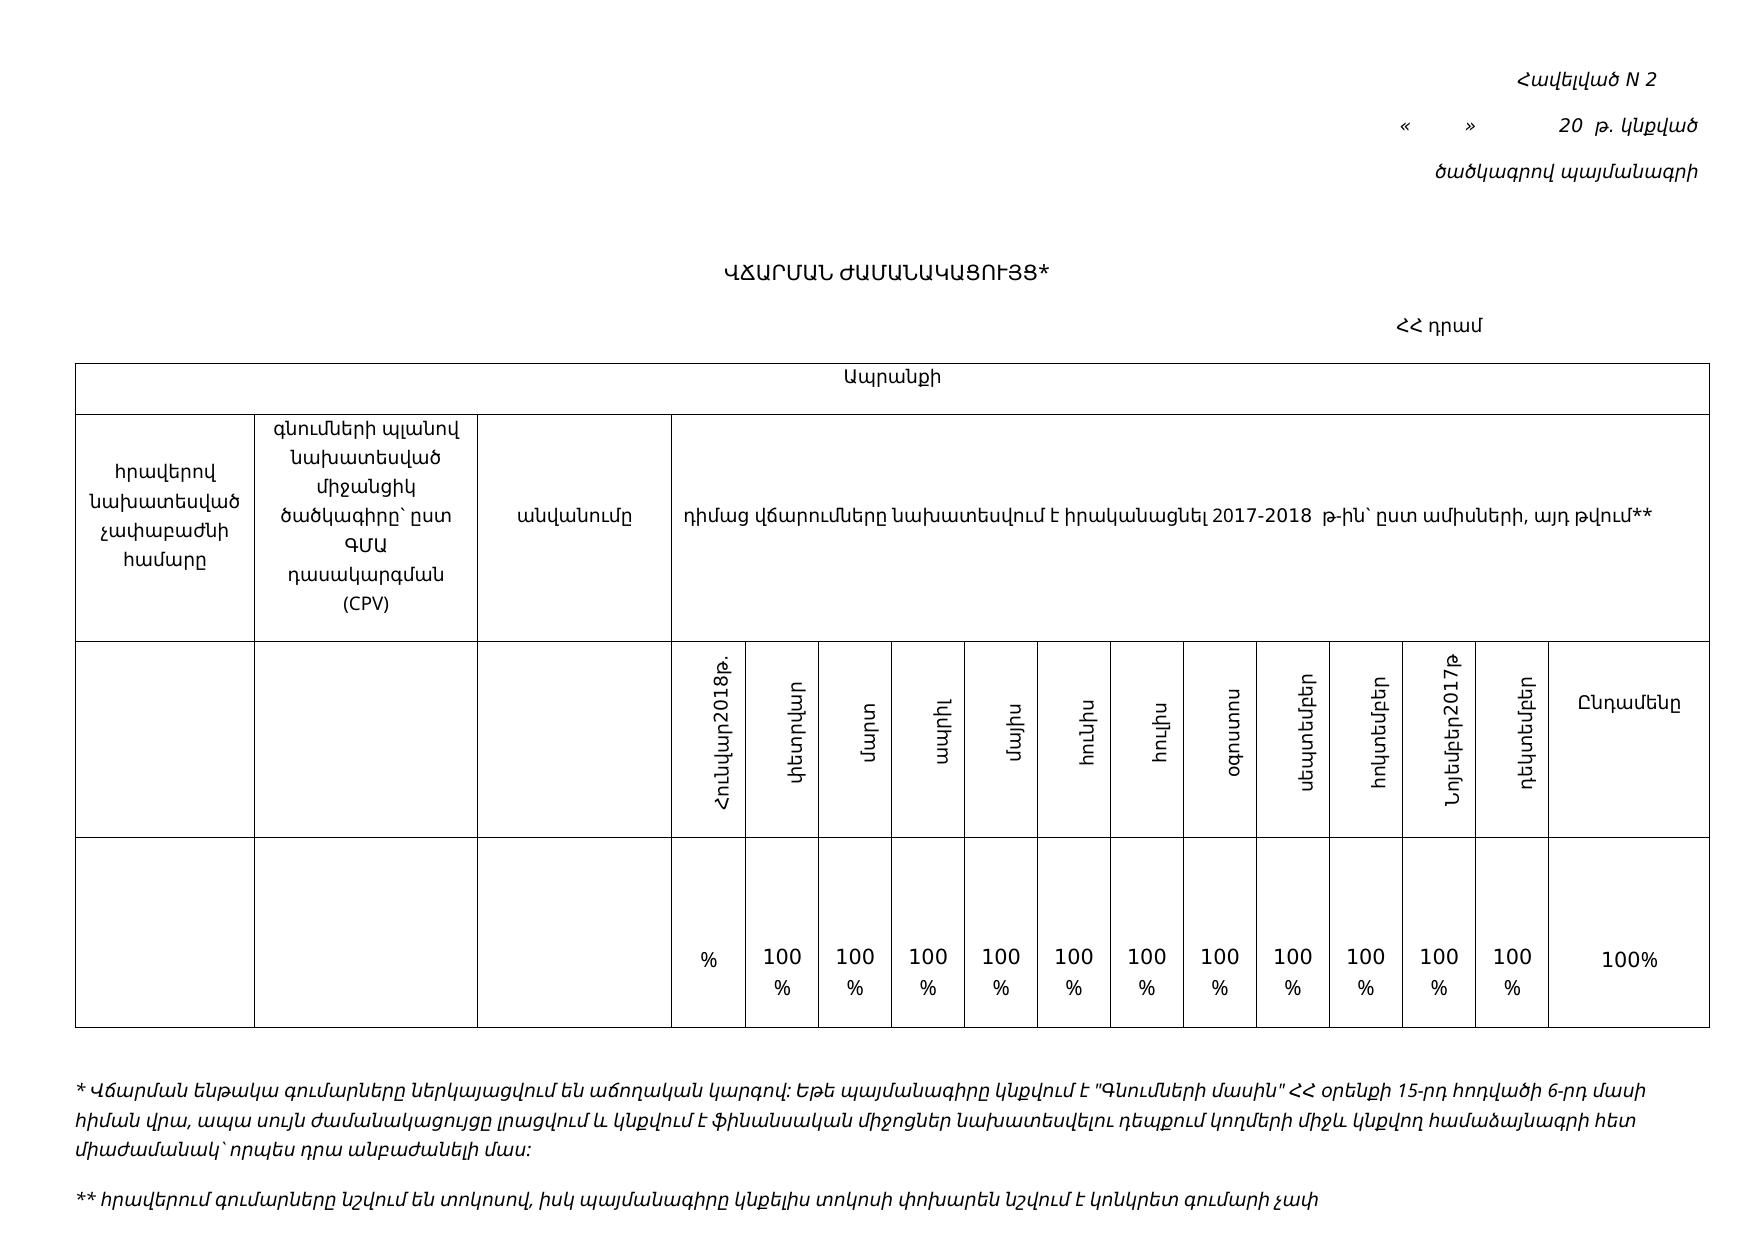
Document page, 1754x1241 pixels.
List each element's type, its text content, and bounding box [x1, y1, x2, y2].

table_cell % [672, 838, 745, 1027]
table_cell հուլիս [1111, 642, 1183, 837]
table_header Ապրանքի [76, 364, 1709, 414]
table_cell օգոստոս [1184, 642, 1256, 837]
table_cell 100 % [1184, 838, 1256, 1027]
text Հավելված N 2 [1402, 69, 1698, 91]
text ՀՀ դրամ [75, 312, 1698, 338]
table_cell սեպտեմբեր [1257, 642, 1329, 837]
table_cell մայիս [965, 642, 1037, 837]
table_cell 100 % [1476, 838, 1548, 1027]
table_cell դիմաց վճարումները նախատեսվում է իրականացնել 2017-2018 թ-ին` ըստ ամիսների, այդ թվում** [672, 415, 1709, 641]
text « » 20 թ. կնքված [75, 115, 1698, 137]
table_cell Նոյեմբեր2017թ [1403, 642, 1475, 837]
table_cell 100 % [1403, 838, 1475, 1027]
table_cell [76, 642, 254, 837]
table_cell [478, 838, 671, 1027]
table_cell հունիս [1038, 642, 1110, 837]
table_cell [255, 838, 477, 1027]
text * Վճարման ենթակա գումարները ներկայացվում են աճողական կարգով: Եթե պայմանագիրը կնքվում է "Գնումների մասին" ՀՀ օրենքի 15-րդ հոդվածի 6-րդ մասի հիման վրա, ապա սույն ժամանակացույցը լրացվում և կնքվում է ֆինանսական միջոցներ նախատեսվելու դեպքում կողմերի միջև կնքվող համաձայնագրի հետ միաժամանակ` որպես դրա անբաժանելի մաս: [75, 1078, 1698, 1162]
table_cell 100 % [746, 838, 818, 1027]
table_cell դեկտեմբեր [1476, 642, 1548, 837]
text ծածկագրով պայմանագրի [75, 161, 1698, 183]
text ** հրավերում գումարները նշվում են տոկոսով, իսկ պայմանագիրը կնքելիս տոկոսի փոխարեն նշվում է կոնկրետ գումարի չափ [75, 1186, 1698, 1212]
table_cell ապրիլ [892, 642, 964, 837]
table_cell 100 % [1257, 838, 1329, 1027]
table_cell Հունվար2018թ․ [672, 642, 745, 837]
table_cell փետրվար [746, 642, 818, 837]
table_cell հրավերով նախատեսված չափաբաժնի համարը [76, 415, 254, 641]
table_cell գնումների պլանով նախատեսված միջանցիկ ծածկագիրը` ըստ ԳՄԱ դասակարգման (CPV) [255, 415, 477, 641]
table_cell 100 % [892, 838, 964, 1027]
table_cell Ընդամենը [1549, 642, 1709, 837]
table_cell մարտ [819, 642, 891, 837]
table_cell հոկտեմբեր [1330, 642, 1402, 837]
table_cell [478, 642, 671, 837]
table_cell 100% [1549, 838, 1709, 1027]
table_cell 100 % [1111, 838, 1183, 1027]
table_cell [76, 838, 254, 1027]
table_cell [255, 642, 477, 837]
table_cell 100 % [965, 838, 1037, 1027]
table_cell 100 % [819, 838, 891, 1027]
table_cell 100 % [1330, 838, 1402, 1027]
table_cell 100 % [1038, 838, 1110, 1027]
text ՎՃԱՐՄԱՆ ԺԱՄԱՆԱԿԱՑՈՒՅՑ* [75, 255, 1698, 287]
table_cell անվանումը [478, 415, 671, 641]
